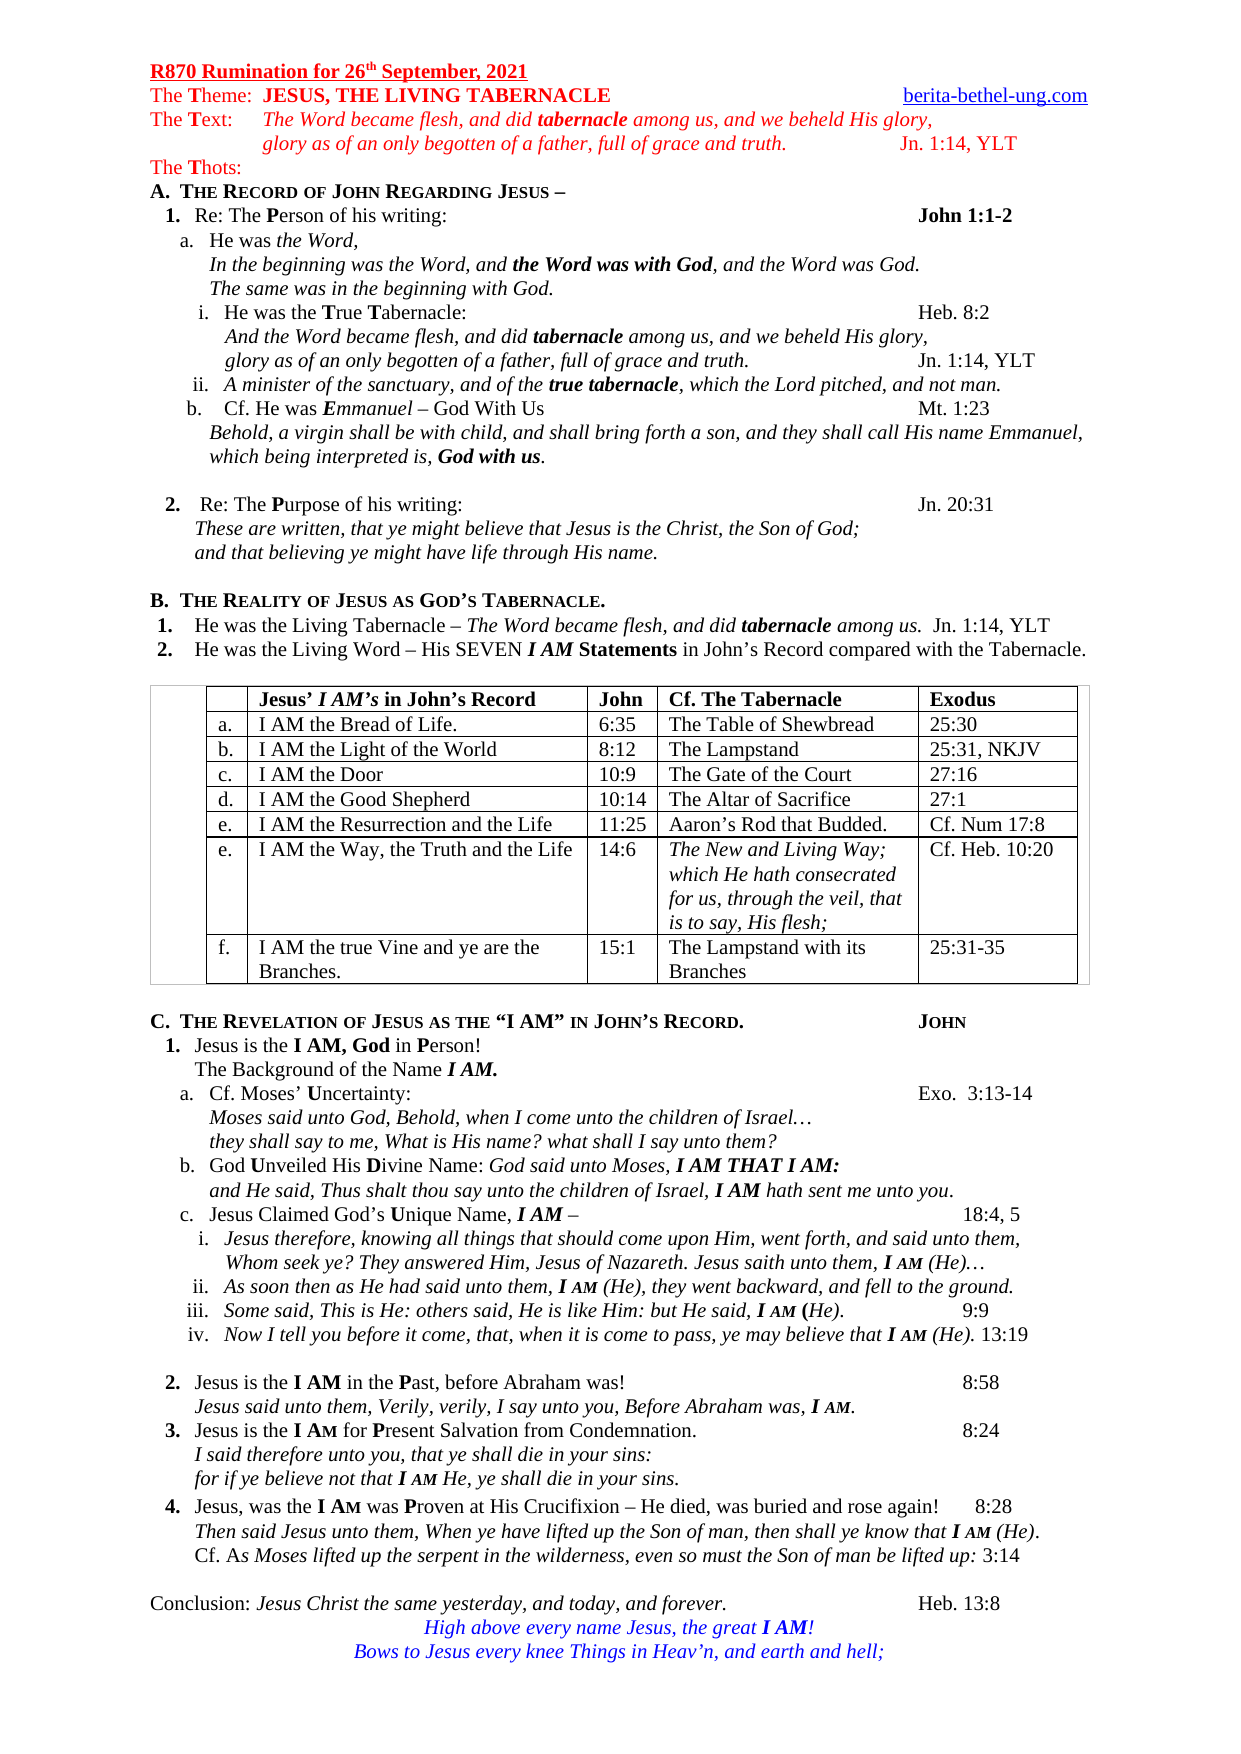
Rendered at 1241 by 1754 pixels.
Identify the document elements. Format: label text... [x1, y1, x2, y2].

table_header [588, 787, 657, 811]
table_header [248, 687, 587, 711]
table_header [248, 712, 587, 736]
list Cf. As Moses lifted up the serpent in the wilderness, even so must the Son of man be lifted up: 3:14 [194, 1543, 1090, 1567]
table_header [248, 812, 587, 836]
list Cf. Moses’ Uncertainty: Exo. 3:13-14 [179, 1081, 1090, 1105]
list As soon then as He had said unto them, I am (He), they went backward, and fell to the ground. [209, 1274, 1090, 1298]
text Conclusion: Jesus Christ the same yesterday, and today, and forever. Heb. 13:8 [150, 1591, 1090, 1615]
text The Thots: [150, 155, 1090, 179]
text High above every name Jesus, the great I AM! [150, 1615, 1090, 1639]
table_header [248, 787, 587, 811]
text R870 Rumination for 26th September, 2021 [150, 59, 1090, 83]
table_header [588, 762, 657, 786]
table_header [658, 838, 918, 934]
list I said therefore unto you, that ye shall die in your sins: [194, 1442, 1090, 1466]
table_header [588, 838, 657, 934]
list and He said, Thus shalt thou say unto the children of Israel, I AM hath sent me unto you. [209, 1177, 1090, 1202]
table_header [919, 838, 1077, 934]
table_header [207, 687, 247, 711]
list Re: The Person of his writing: John 1:1-2 [165, 203, 1090, 227]
table_header [919, 762, 1077, 786]
list Now I tell you before it come, that, when it is come to pass, ye may believe that I am (He). 13:19 [209, 1322, 1090, 1346]
text The Text: The Word became flesh, and did tabernacle among us, and we beheld His glory, [150, 107, 1090, 131]
table_header [919, 812, 1077, 836]
list The Revelation of Jesus as the “I AM” in John’s Record. John [150, 1009, 1090, 1033]
table_header [919, 787, 1077, 811]
list God Unveiled His Divine Name: God said unto Moses, I AM THAT I AM: [179, 1153, 1090, 1177]
list He was the Living Tabernacle – The Word became flesh, and did tabernacle among us. Jn. 1:14, YLT [157, 612, 1090, 637]
list He was the True Tabernacle: Heb. 8:2 [209, 300, 1090, 324]
text and that believing ye might have life through His name. [150, 540, 1090, 564]
table_header [588, 712, 657, 736]
list they shall say to me, What is His name? what shall I say unto them? [209, 1129, 1090, 1153]
table_header [658, 812, 918, 836]
list Jesus is the I AM in the Past, before Abraham was! 8:58 [165, 1370, 1090, 1394]
table_header [207, 737, 247, 761]
table_header [248, 762, 587, 786]
table_header [658, 762, 918, 786]
table_header [658, 687, 918, 711]
table_header [207, 935, 247, 983]
list Jesus, was the I Am was Proven at His Crucifixion – He died, was buried and rose again! 8:28 Then said Jesus unto them, When ye have lifted up the Son of man, then shall ye know that I am (He). [165, 1490, 1090, 1543]
table_header [1078, 686, 1089, 984]
table_header [658, 737, 918, 761]
table_header [588, 935, 657, 983]
text Bows to Jesus every knee Things in Heav’n, and earth and hell; [150, 1639, 1090, 1663]
list glory as of an only begotten of a father, full of grace and truth. Jn. 1:14, YLT [225, 348, 1090, 372]
table_header [248, 935, 587, 983]
table_header [207, 812, 247, 836]
table_header [919, 712, 1077, 736]
table_header [658, 935, 918, 983]
list Jesus said unto them, Verily, verily, I say unto you, Before Abraham was, I am. [194, 1394, 1090, 1418]
list And the Word became flesh, and did tabernacle among us, and we beheld His glory, [225, 324, 1090, 348]
text The Theme: Jesus, the living Tabernacle berita-bethel-ung.com [150, 83, 1090, 107]
list Cf. He was Emmanuel – God With Us Mt. 1:23 [186, 396, 1090, 420]
list Behold, a virgin shall be with child, and shall bring forth a son, and they shall call His name Emmanuel, which being interpreted is, God with us. [209, 420, 1090, 468]
list Jesus therefore, knowing all things that should come upon Him, went forth, and said unto them, [209, 1226, 1090, 1250]
table_header [919, 737, 1077, 761]
table_header [207, 787, 247, 811]
table_header [919, 935, 1077, 983]
table_header [207, 838, 247, 934]
table_header [207, 712, 247, 736]
text glory as of an only begotten of a father, full of grace and truth. Jn. 1:14, YLT [150, 131, 1090, 155]
table_header [658, 787, 918, 811]
table_header [207, 762, 247, 786]
list Whom seek ye? They answered Him, Jesus of Nazareth. Jesus saith unto them, I am (He)… [225, 1250, 1090, 1274]
list Some said, This is He: others said, He is like Him: but He said, I am (He). 9:9 [209, 1298, 1090, 1322]
list Jesus is the I AM, God in Person! [165, 1033, 1090, 1057]
table_header [588, 737, 657, 761]
list The Reality of Jesus as God’s Tabernacle. [150, 588, 1090, 612]
list A minister of the sanctuary, and of the true tabernacle, which the Lord pitched, and not man. [209, 372, 1090, 396]
list He was the Word, [179, 227, 1090, 252]
table_header [588, 687, 657, 711]
table_header [151, 686, 206, 984]
list Moses said unto God, Behold, when I come unto the children of Israel… [209, 1105, 1090, 1129]
list Jesus is the I Am for Present Salvation from Condemnation. 8:24 [165, 1418, 1090, 1442]
text These are written, that ye might believe that Jesus is the Christ, the Son of God; [150, 516, 1090, 540]
list Jesus Claimed God’s Unique Name, I AM – 18:4, 5 [179, 1202, 1090, 1226]
table_header [248, 838, 587, 934]
list for if ye believe not that I am He, ye shall die in your sins. [194, 1466, 1090, 1490]
list He was the Living Word – His SEVEN I AM Statements in John’s Record compared with the Tabernacle. [157, 637, 1090, 661]
list The Record of John Regarding Jesus – [150, 179, 1090, 203]
table_header [248, 737, 587, 761]
table_header [588, 812, 657, 836]
table_header [919, 687, 1077, 711]
list Re: The Purpose of his writing: Jn. 20:31 [165, 492, 1090, 516]
table_header [658, 712, 918, 736]
list The Background of the Name I AM. [194, 1057, 1090, 1081]
list In the beginning was the Word, and the Word was with God, and the Word was God. The same was in the beginning with God. [209, 252, 1090, 300]
